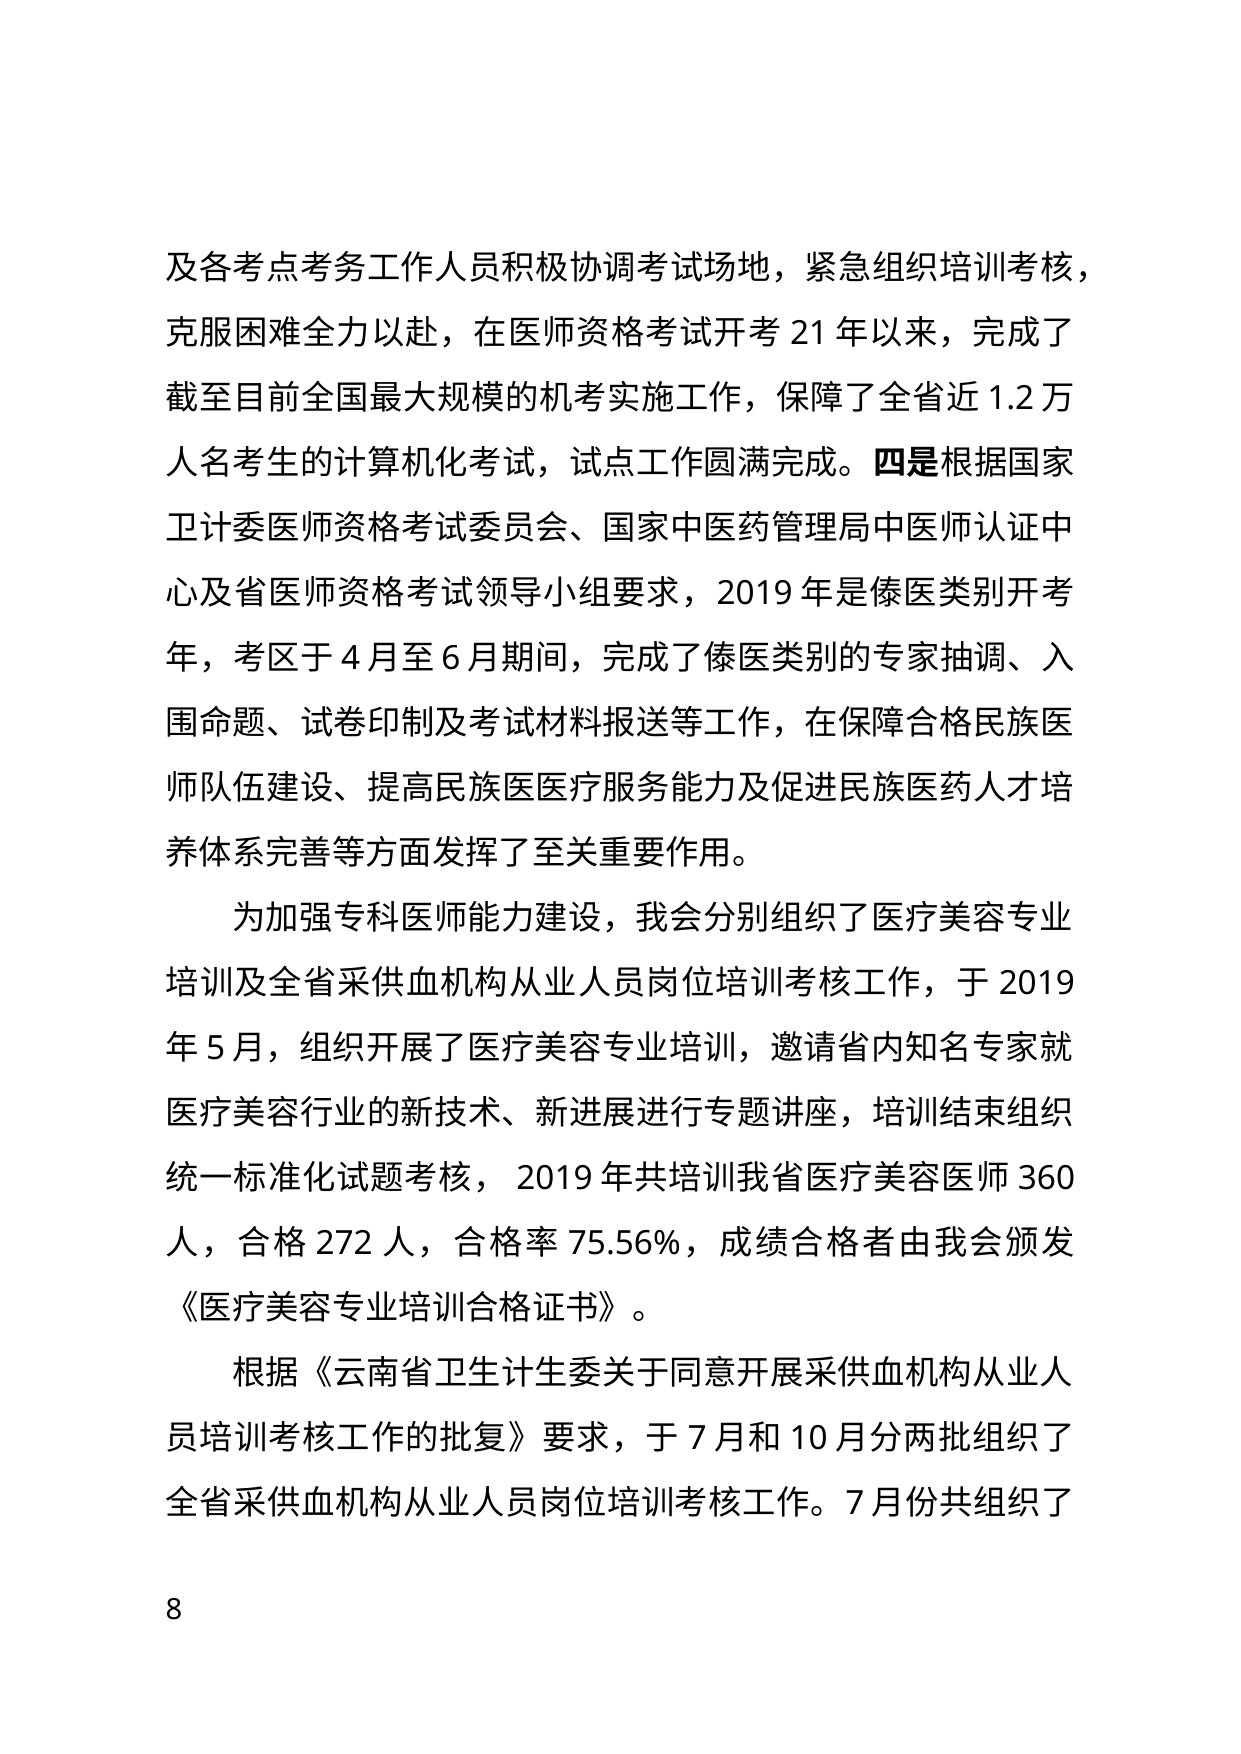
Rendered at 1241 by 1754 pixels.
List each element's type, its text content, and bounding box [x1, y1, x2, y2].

text 为加强专科医师能力建设，我会分别组织了医疗美容专业培训及全省采供血机构从业人员岗位培训考核工作，于2019年5月，组织开展了医疗美容专业培训，邀请省内知名专家就医疗美容行业的新技术、新进展进行专题讲座，培训结束组织统一标准化试题考核， 2019年共培训我省医疗美容医师360人，合格272人，合格率75.56%，成绩合格者由我会颁发《医疗美容专业培训合格证书》。 [165, 883, 1075, 1338]
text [165, 1338, 1075, 1533]
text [165, 233, 1075, 883]
